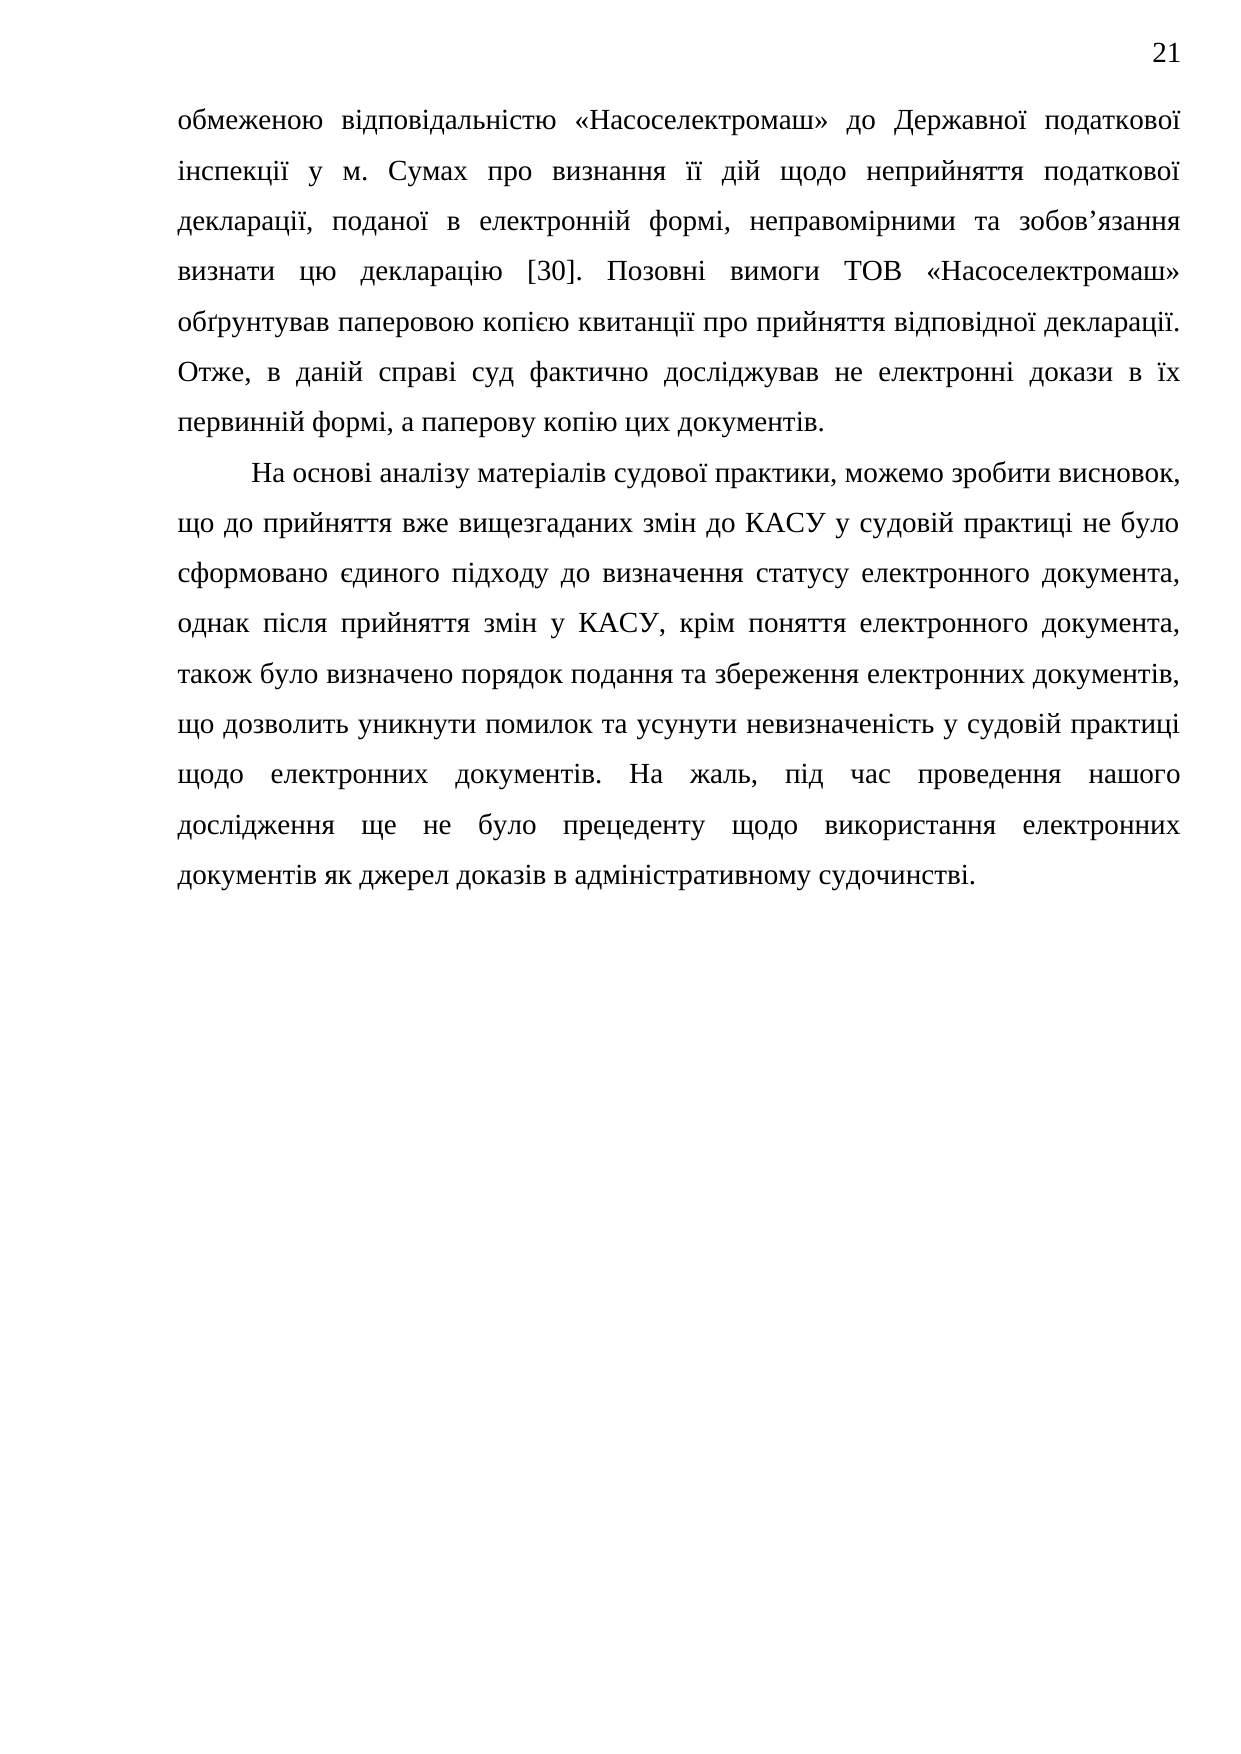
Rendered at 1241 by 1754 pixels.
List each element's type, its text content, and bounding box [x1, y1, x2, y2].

text На основі аналізу матеріалів судової практики, можемо зробити висновок, що до прийняття вже вищезгаданих змін до КАСУ у судовій практиці не було сформовано єдиного підходу до визначення статусу електронного документа, однак після прийняття змін у КАСУ, крім поняття електронного документа, також було визначено порядок подання та збереження електронних документів, що дозволить уникнути помилок та усунути невизначеність у судовій практиці щодо електронних документів. На жаль, під час проведення нашого дослідження ще не було прецеденту щодо використання електронних документів як джерел доказів в адміністративному судочинстві. [177, 455, 1181, 891]
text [177, 102, 1181, 438]
